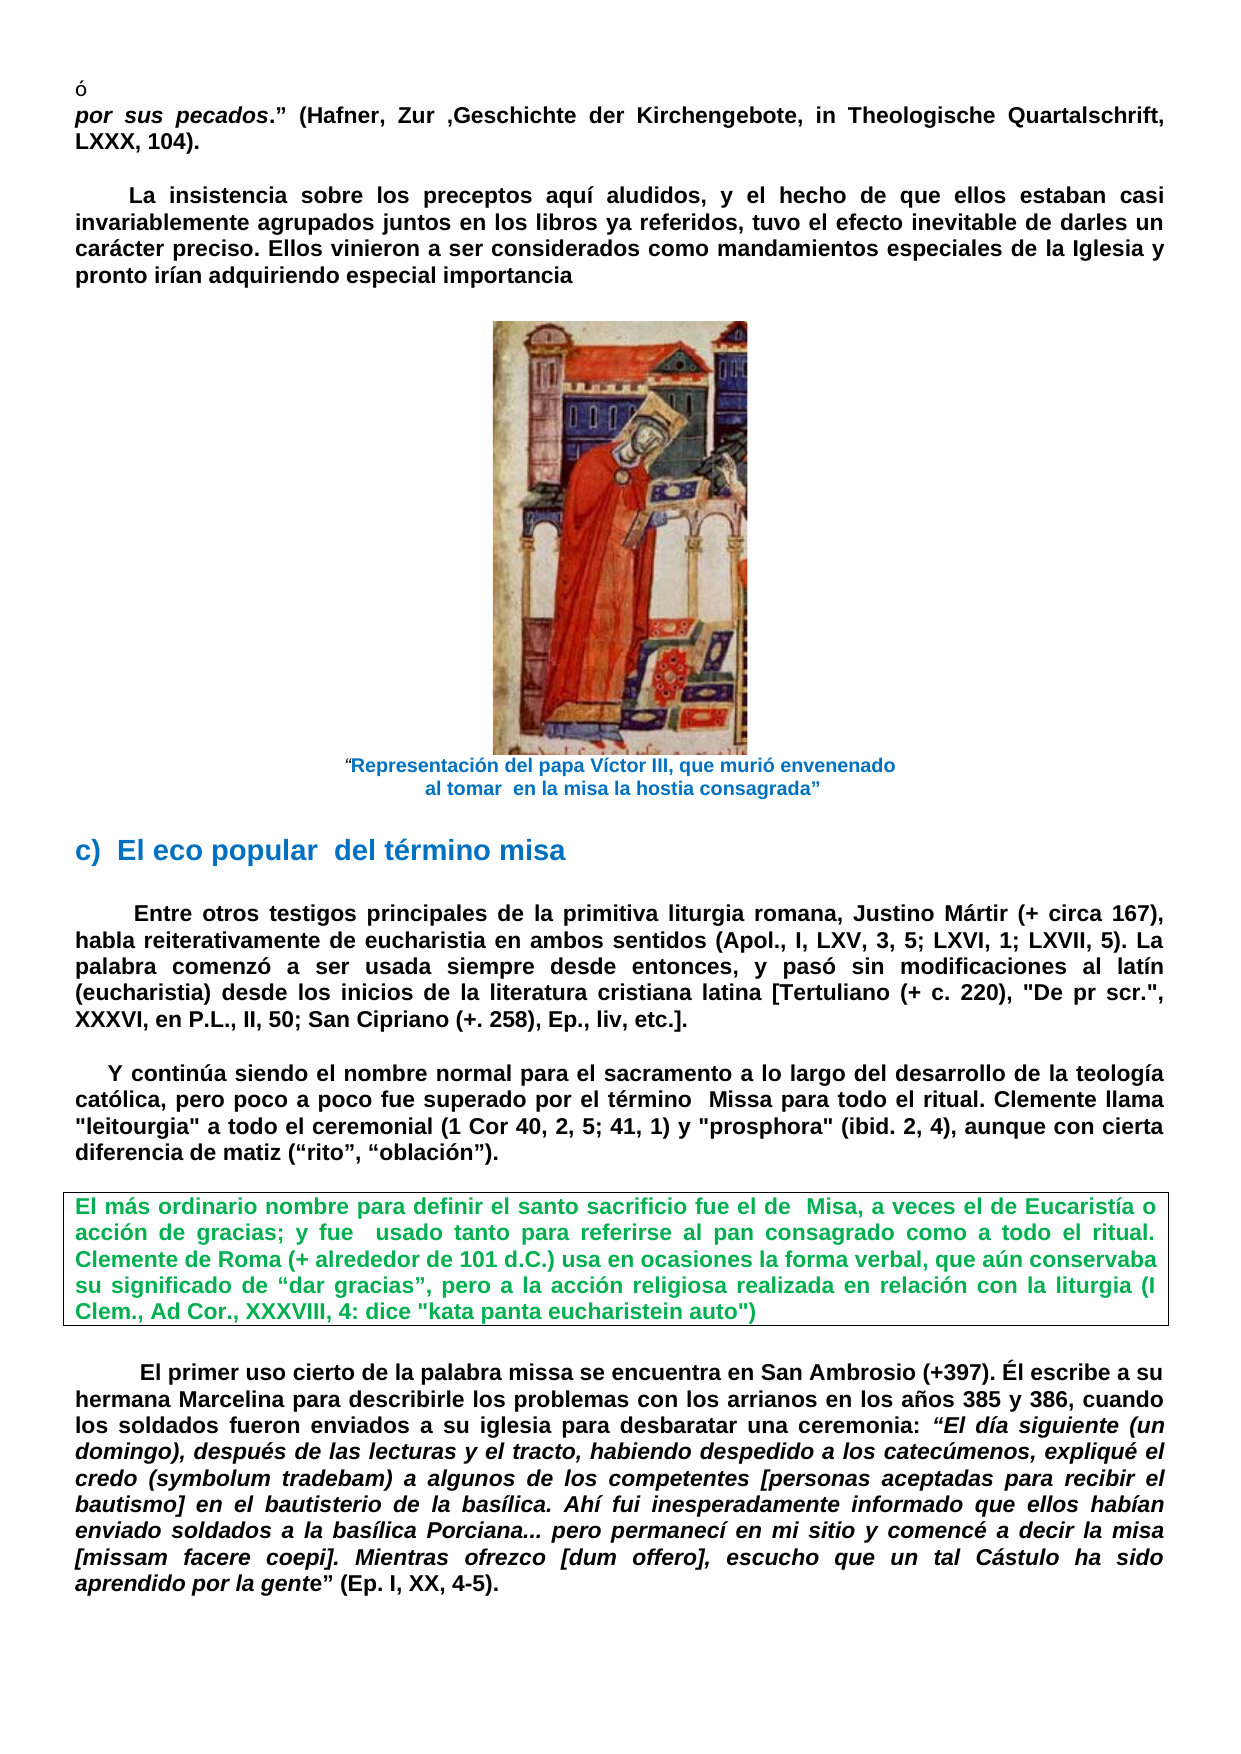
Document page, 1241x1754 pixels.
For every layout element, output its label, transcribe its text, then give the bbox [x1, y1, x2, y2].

text al tomar en la misa la hostia consagrada” [75, 777, 1165, 800]
text Y continúa siendo el nombre normal para el sacramento a lo largo del desarrollo de la teología católica, pero poco a poco fue superado por el término Missa para todo el ritual. Clemente llama "leitourgia" a todo el ceremonial (1 Cor 40, 2, 5; 41, 1) y "prosphora" (ibid. 2, 4), aunque con cierta diferencia de matiz (“rito”, “oblación”). [75, 1060, 1165, 1166]
picture [492, 321, 748, 755]
text La insistencia sobre los preceptos aquí aludidos, y el hecho de que ellos estaban casi invariablemente agrupados juntos en los libros ya referidos, tuvo el efecto inevitable de darles un carácter preciso. Ellos vinieron a ser considerados como mandamientos especiales de la Iglesia y pronto irían adquiriendo especial importancia [75, 182, 1165, 288]
table_header El más ordinario nombre para definir el santo sacrificio fue el de Misa, a veces el de Eucaristía o acción de gracias; y fue usado tanto para referirse al pan consagrado como a todo el ritual. Clemente de Roma (+ alrededor de 101 d.C.) usa en ocasiones la forma verbal, que aún conservaba su significado de “dar gracias”, pero a la acción religiosa realizada en relación con la liturgia (I Clem., Ad Cor., XXXVIII, 4: dice "kata panta eucharistein auto") [64, 1193, 1168, 1325]
text “Representación del papa Víctor III, que murió envenenado [75, 754, 1165, 777]
text Entre otros testigos principales de la primitiva liturgia romana, Justino Mártir (+ circa 167), habla reiterativamente de eucharistia en ambos sentidos (Apol., I, LXV, 3, 5; LXVI, 1; LXVII, 5). La palabra comenzó a ser usada siempre desde entonces, y pasó sin modificaciones al latín (eucharistia) desde los inicios de la literatura cristiana latina [Tertuliano (+ c. 220), "De pr scr.", XXXVI, en P.L., II, 50; San Cipriano (+. 258), Ep., liv, etc.]. [75, 900, 1165, 1032]
text El primer uso cierto de la palabra missa se encuentra en San Ambrosio (+397). Él escribe a su hermana Marcelina para describirle los problemas con los arrianos en los años 385 y 386, cuando los soldados fueron enviados a su iglesia para desbaratar una ceremonia: “El día siguiente (un domingo), después de las lecturas y el tracto, habiendo despedido a los catecúmenos, expliqué el credo (symbolum tradebam) a algunos de los competentes [personas aceptadas para recibir el bautismo] en el bautisterio de la basílica. Ahí fui inesperadamente informado que ellos habían enviado soldados a la basílica Porciana... pero permanecí en mi sitio y comencé a decir la misa [missam facere coepi]. Mientras ofrezco [dum offero], escucho que un tal Cástulo ha sido aprendido por la gente” (Ep. I, XX, 4-5). [75, 1359, 1165, 1596]
text c) El eco popular del término misa [75, 833, 1165, 867]
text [75, 102, 1165, 154]
